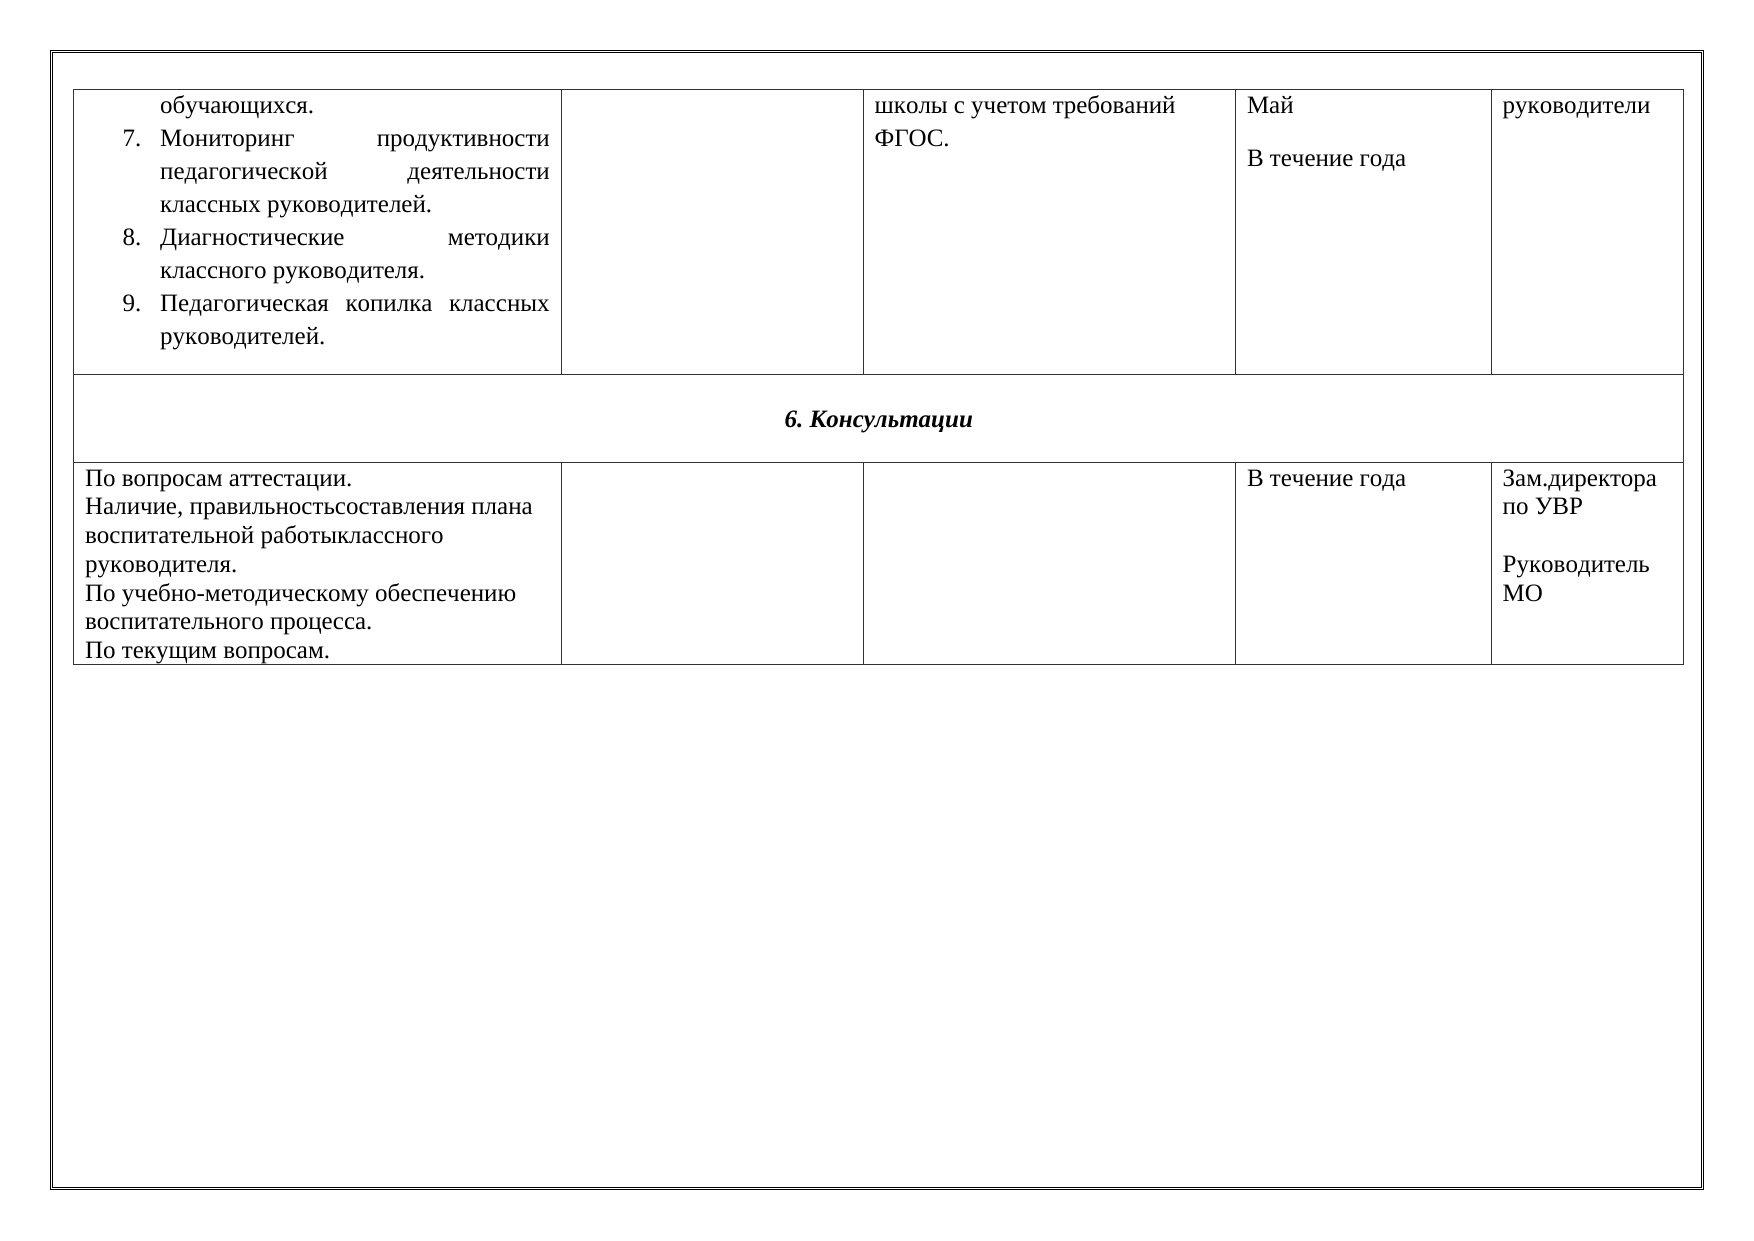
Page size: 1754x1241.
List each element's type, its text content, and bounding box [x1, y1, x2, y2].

table_cell В течение года [1236, 463, 1491, 664]
table_cell [864, 463, 1235, 664]
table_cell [1492, 90, 1683, 374]
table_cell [864, 90, 1235, 374]
table_cell [562, 463, 863, 664]
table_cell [562, 90, 863, 374]
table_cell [74, 90, 561, 374]
table_cell По вопросам аттестации. Наличие, правильностьсоставления плана воспитательной работыклассного руководителя. По учебно-методическому обеспечению воспитательного процесса. По текущим вопросам. [74, 463, 561, 664]
table_cell 6. Консультации [74, 375, 1683, 462]
table_cell Зам.директора по УВР Руководитель МО [1492, 463, 1683, 664]
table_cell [1236, 90, 1491, 374]
